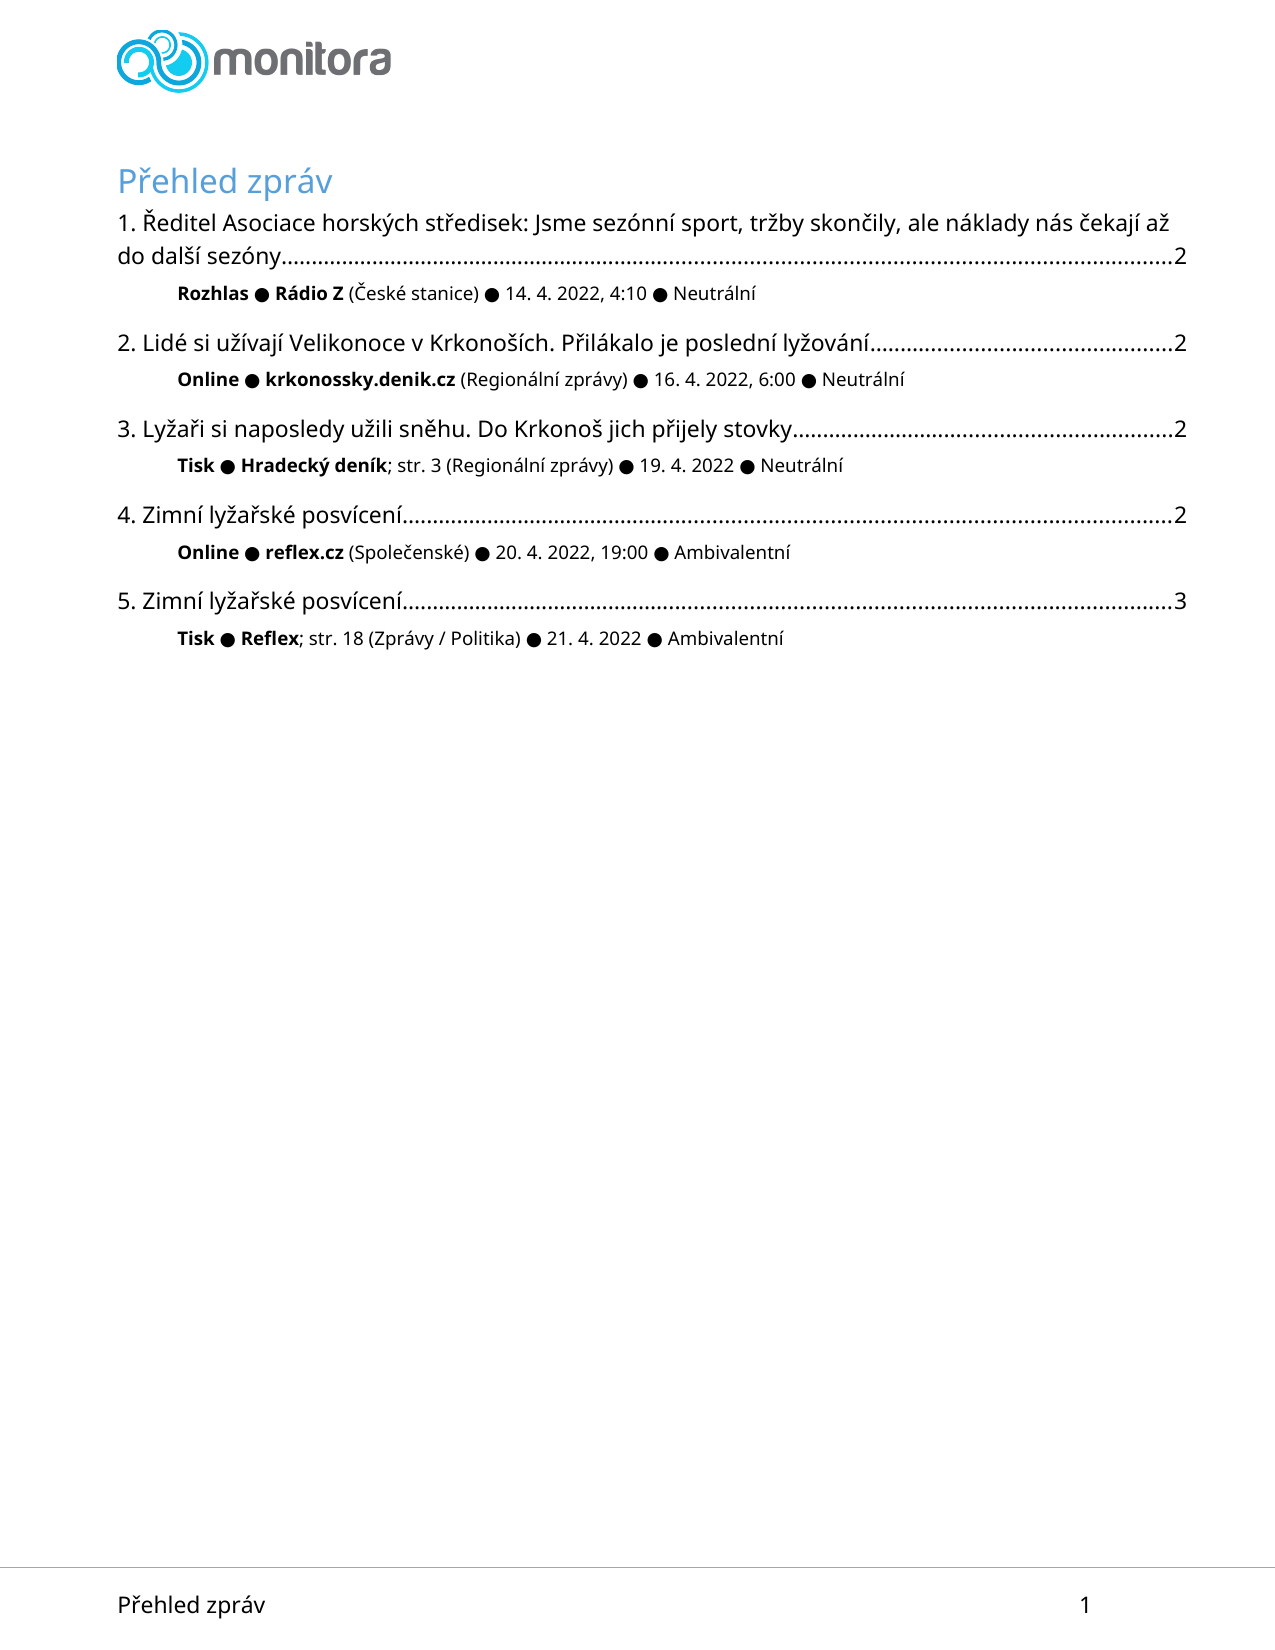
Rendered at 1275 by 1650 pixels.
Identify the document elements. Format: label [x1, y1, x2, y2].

picture [117, 30, 391, 93]
picture [117, 30, 154, 52]
